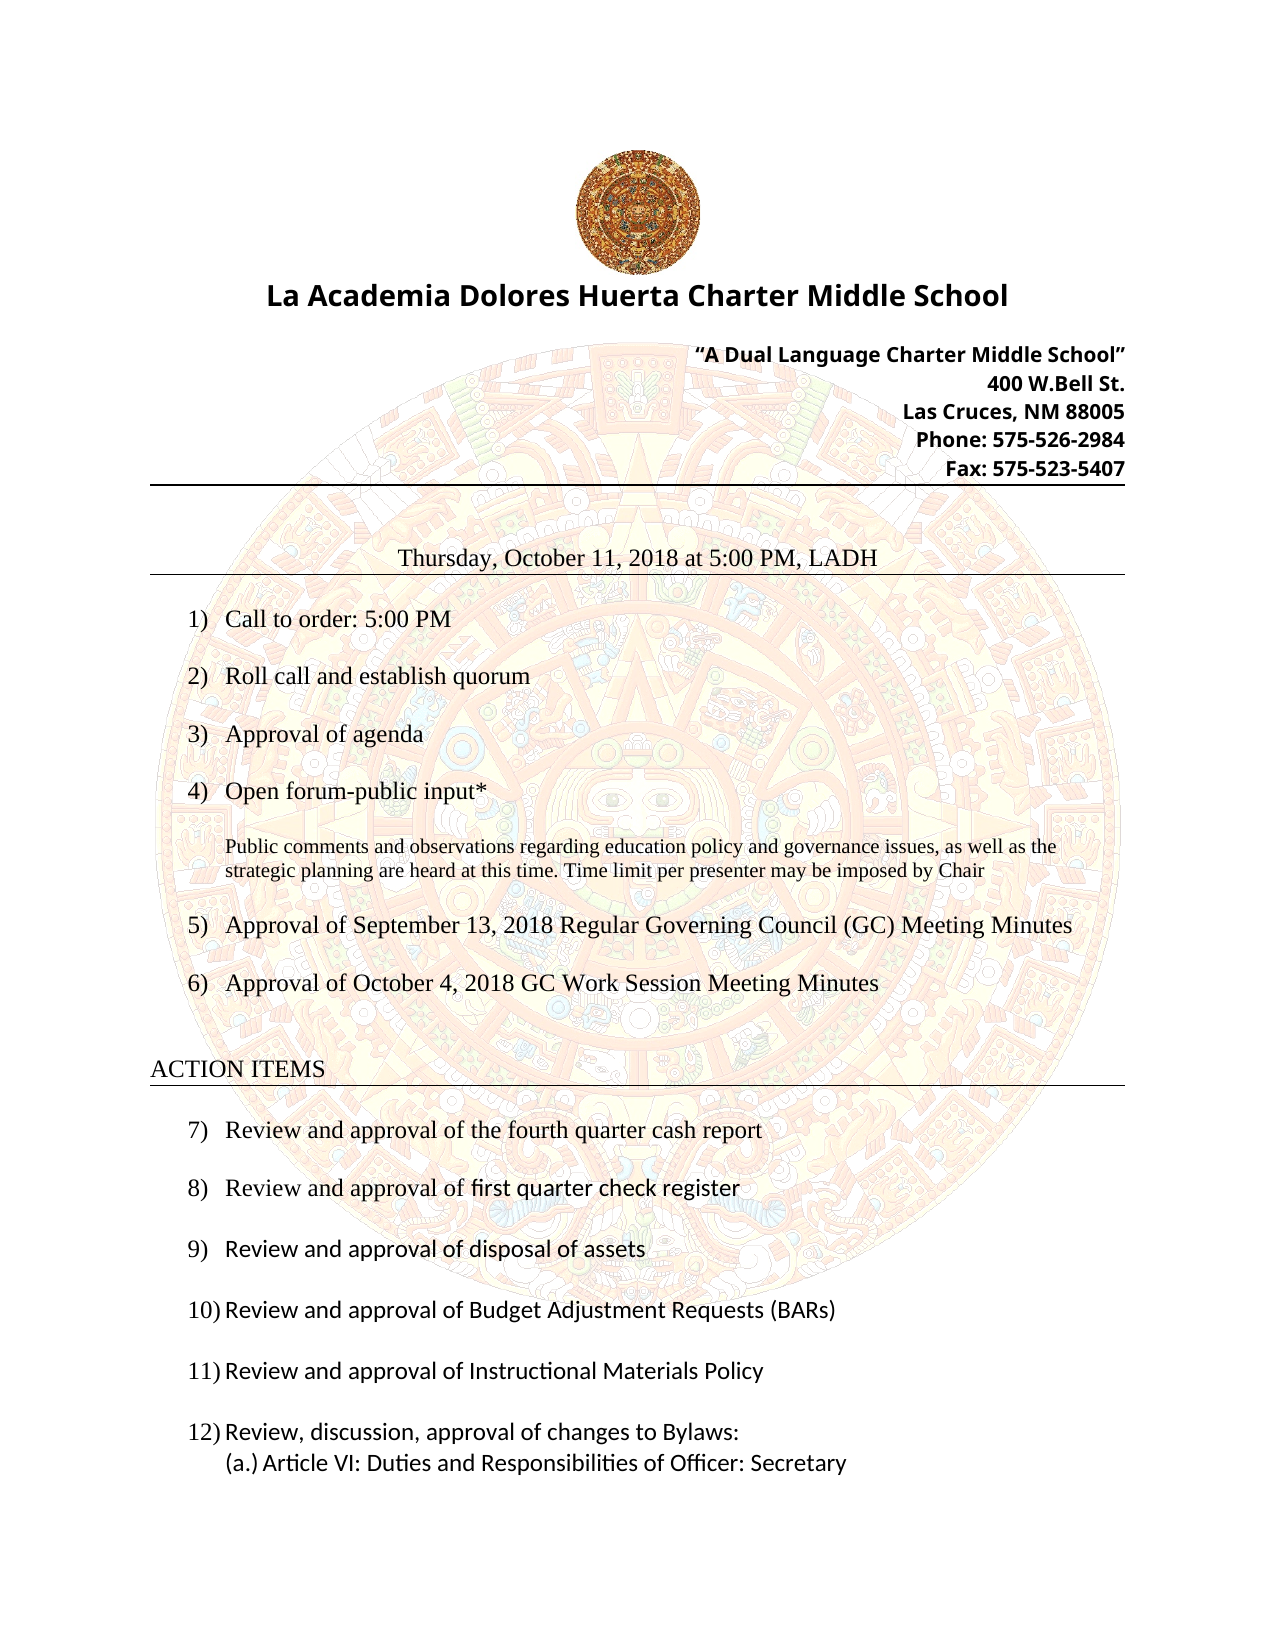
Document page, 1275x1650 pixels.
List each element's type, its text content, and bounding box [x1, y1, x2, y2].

list Roll call and establish quorum [187, 661, 1125, 690]
list Public comments and observations regarding education policy and governance issues, as well as the strategic planning are heard at this time. Time limit per presenter may be imposed by Chair [225, 834, 1125, 882]
list Review and approval of the fourth quarter cash report [187, 1115, 1125, 1144]
list Call to order: 5:00 PM [187, 604, 1125, 632]
text Phone: 575-526-2984 [150, 426, 1125, 454]
text Las Cruces, NM 88005 [150, 397, 1125, 426]
text Thursday, October 11, 2018 at 5:00 PM, LADH [150, 543, 1125, 574]
list Review and approval of disposal of assets [187, 1233, 1125, 1264]
list Approval of agenda [187, 719, 1125, 747]
list Approval of September 13, 2018 Regular Governing Council (GC) Meeting Minutes [187, 911, 1125, 939]
text La Academia Dolores Huerta Charter Middle School [150, 275, 1125, 315]
list Open forum-public input* [187, 776, 1125, 805]
text “A Dual Language Charter Middle School” [150, 340, 1125, 369]
list Article VI: Duties and Responsibilities of Officer: Secretary [225, 1447, 1125, 1478]
list ACTION ITEMS [150, 1054, 1125, 1085]
list Review and approval of first quarter check register [187, 1172, 1125, 1203]
list Review and approval of Instructional Materials Policy [187, 1356, 1125, 1386]
list Approval of October 4, 2018 GC Work Session Meeting Minutes [187, 968, 1125, 997]
text Fax: 575-523-5407 [150, 454, 1125, 484]
list Review, discussion, approval of changes to Bylaws: [187, 1417, 1125, 1447]
picture [575, 150, 700, 275]
list Review and approval of Budget Adjustment Requests (BARs) [187, 1294, 1125, 1325]
text 400 W.Bell St. [150, 369, 1125, 397]
